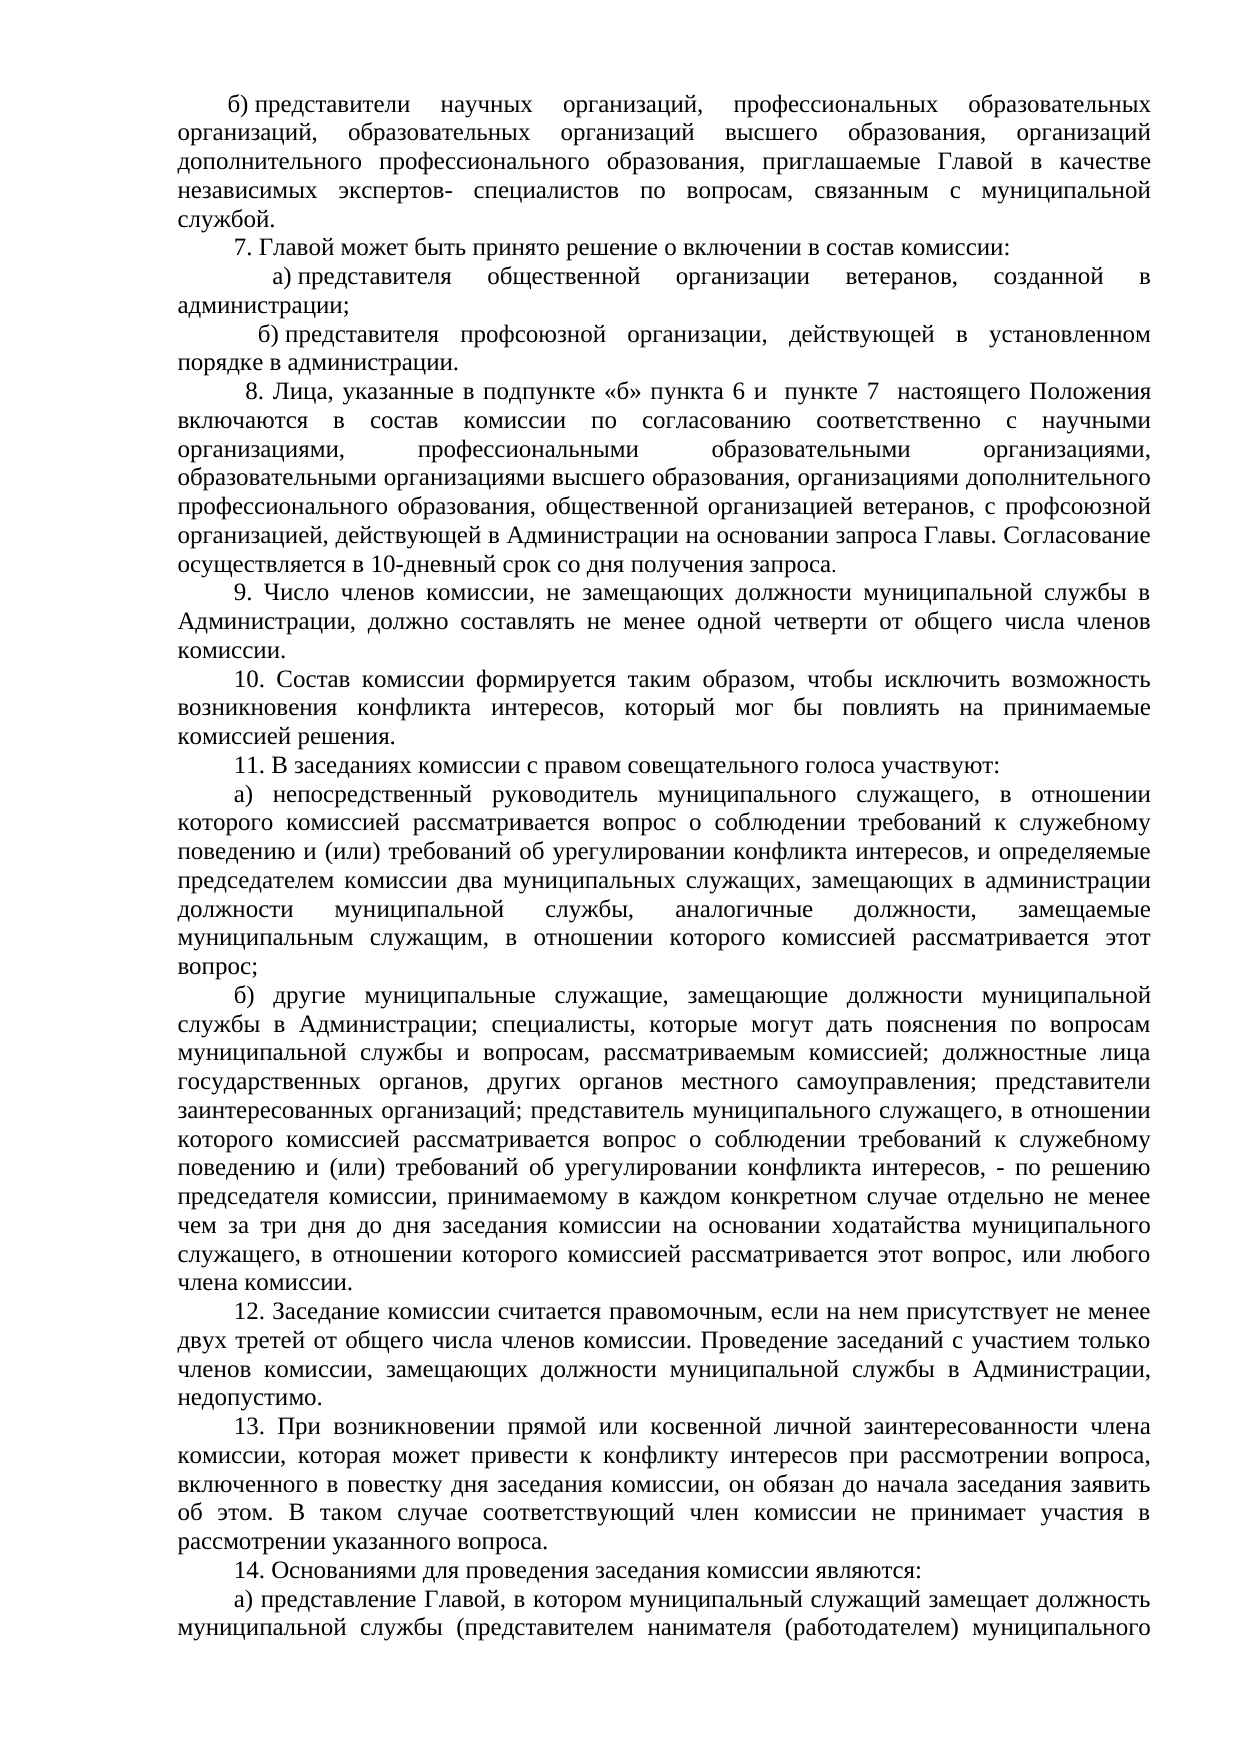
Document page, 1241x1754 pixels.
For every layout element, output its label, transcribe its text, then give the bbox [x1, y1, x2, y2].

text б) представители научных организаций, профессиональных образовательных организаций, образовательных организаций высшего образования, организаций дополнительного профессионального образования, приглашаемые Главой в качестве независимых экспертов- специалистов по вопросам, связанным с муниципальной службой. [177, 89, 1152, 232]
text 12. Заседание комиссии считается правомочным, если на нем присутствует не менее двух третей от общего числа членов комиссии. Проведение заседаний с участием только членов комиссии, замещающих должности муниципальной службы в Администрации, недопустимо. [177, 1296, 1152, 1411]
text а) непосредственный руководитель муниципального служащего, в отношении которого комиссией рассматривается вопрос о соблюдении требований к служебному поведению и (или) требований об урегулировании конфликта интересов, и определяемые председателем комиссии два муниципальных служащих, замещающих в администрации должности муниципальной службы, аналогичные должности, замещаемые муниципальным служащим, в отношении которого комиссией рассматривается этот вопрос; [177, 779, 1152, 980]
text 9. Число членов комиссии, не замещающих должности муниципальной службы в Администрации, должно составлять не менее одной четверти от общего числа членов комиссии. [177, 577, 1152, 664]
text 7. Главой может быть принято решение о включении в состав комиссии: [177, 232, 1152, 261]
text 14. Основаниями для проведения заседания комиссии являются: [177, 1555, 1152, 1584]
text 11. В заседаниях комиссии с правом совещательного голоса участвуют: [177, 750, 1152, 779]
text а) представителя общественной организации ветеранов, созданной в администрации; [177, 261, 1152, 319]
text б) представителя профсоюзной организации, действующей в установленном порядке в администрации. [177, 319, 1152, 376]
text 10. Состав комиссии формируется таким образом, чтобы исключить возможность возникновения конфликта интересов, который мог бы повлиять на принимаемые комиссией решения. [177, 664, 1152, 750]
text б) другие муниципальные служащие, замещающие должности муниципальной службы в Администрации; специалисты, которые могут дать пояснения по вопросам муниципальной службы и вопросам, рассматриваемым комиссией; должностные лица государственных органов, других органов местного самоуправления; представители заинтересованных организаций; представитель муниципального служащего, в отношении которого комиссией рассматривается вопрос о соблюдении требований к служебному поведению и (или) требований об урегулировании конфликта интересов, - по решению председателя комиссии, принимаемому в каждом конкретном случае отдельно не менее чем за три дня до дня заседания комиссии на основании ходатайства муниципального служащего, в отношении которого комиссией рассматривается этот вопрос, или любого члена комиссии. [177, 980, 1152, 1296]
text 8. Лица, указанные в подпункте «б» пункта 6 и пункте 7 настоящего Положения включаются в состав комиссии по согласованию соответственно с научными организациями, профессиональными образовательными организациями, образовательными организациями высшего образования, организациями дополнительного профессионального образования, общественной организацией ветеранов, с профсоюзной организацией, действующей в Администрации на основании запроса Главы. Согласование осуществляется в 10-дневный срок со дня получения запроса. [177, 376, 1152, 577]
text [177, 1584, 1152, 1641]
text 13. При возникновении прямой или косвенной личной заинтересованности члена комиссии, которая может привести к конфликту интересов при рассмотрении вопроса, включенного в повестку дня заседания комиссии, он обязан до начала заседания заявить об этом. В таком случае соответствующий член комиссии не принимает участия в рассмотрении указанного вопроса. [177, 1411, 1152, 1555]
